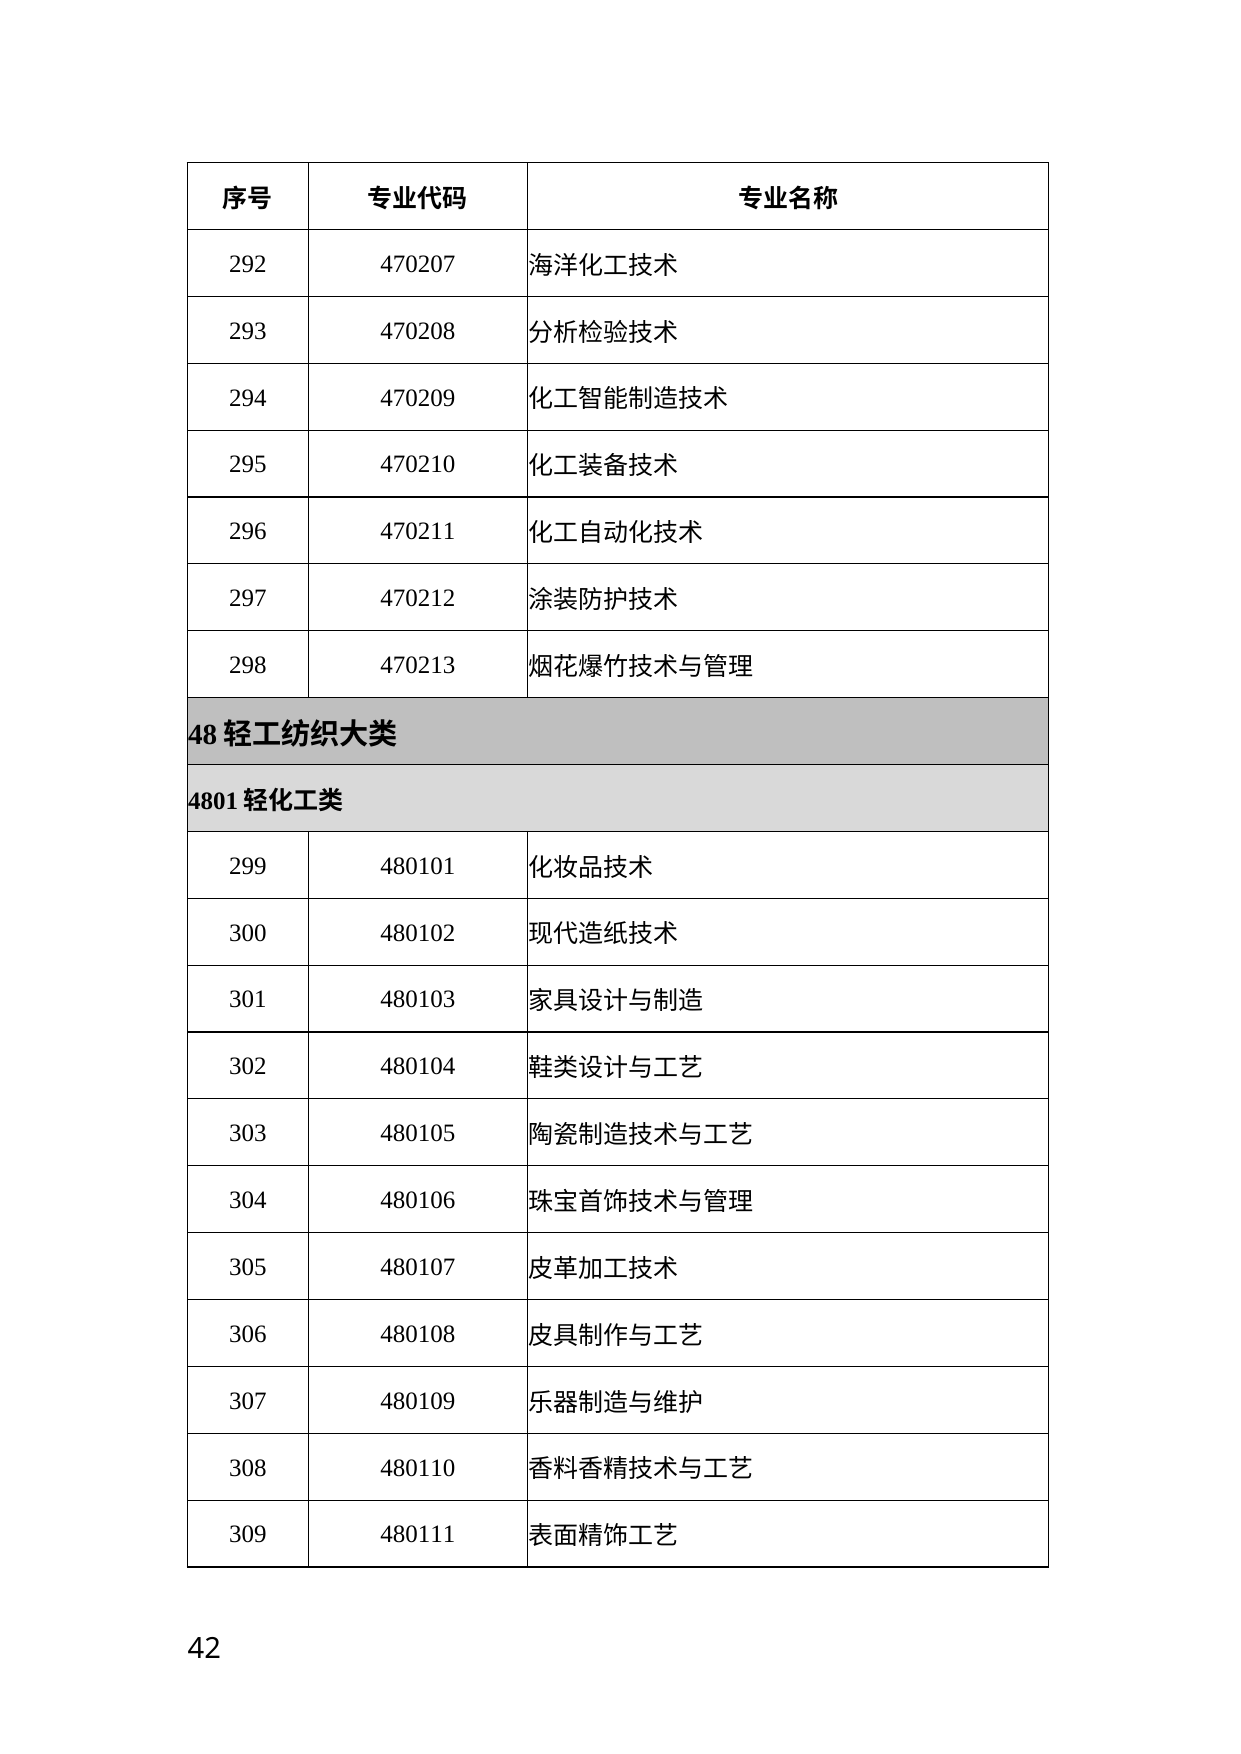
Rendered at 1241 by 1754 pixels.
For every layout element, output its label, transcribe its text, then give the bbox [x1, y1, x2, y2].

table_cell 480102 [309, 899, 527, 964]
table_cell 292 [188, 230, 308, 296]
table_cell 化妆品技术 [528, 832, 1048, 898]
table_cell 现代造纸技术 [528, 899, 1048, 964]
table_cell 480105 [309, 1099, 527, 1165]
table_cell 480101 [309, 832, 527, 898]
table_cell 299 [188, 832, 308, 898]
table_cell 皮革加工技术 [528, 1233, 1048, 1299]
table_cell 293 [188, 297, 308, 363]
table_cell 480104 [309, 1033, 527, 1098]
table_cell 470208 [309, 297, 527, 363]
table_header 序号 [188, 163, 308, 229]
table_cell 480111 [309, 1501, 527, 1566]
table_cell 296 [188, 498, 308, 563]
table_cell 烟花爆竹技术与管理 [528, 631, 1048, 697]
table_cell 308 [188, 1434, 308, 1499]
table_cell 化工装备技术 [528, 431, 1048, 496]
table_cell 470212 [309, 564, 527, 630]
table_cell 480107 [309, 1233, 527, 1299]
table_cell 鞋类设计与工艺 [528, 1033, 1048, 1098]
table_cell 470211 [309, 498, 527, 563]
table_cell 298 [188, 631, 308, 697]
table_cell 海洋化工技术 [528, 230, 1048, 296]
table_cell 301 [188, 966, 308, 1031]
table_cell 295 [188, 431, 308, 496]
table_cell 309 [188, 1501, 308, 1566]
table_header 专业名称 [528, 163, 1048, 229]
table_cell 470209 [309, 364, 527, 429]
table_cell 陶瓷制造技术与工艺 [528, 1099, 1048, 1165]
table_cell 302 [188, 1033, 308, 1098]
table_cell 305 [188, 1233, 308, 1299]
table_cell 297 [188, 564, 308, 630]
table_cell 480109 [309, 1367, 527, 1433]
table_cell 化工智能制造技术 [528, 364, 1048, 429]
table_cell 乐器制造与维护 [528, 1367, 1048, 1433]
table_cell 分析检验技术 [528, 297, 1048, 363]
table_header 专业代码 [309, 163, 527, 229]
table_cell 303 [188, 1099, 308, 1165]
table_cell 480110 [309, 1434, 527, 1499]
table_cell 皮具制作与工艺 [528, 1300, 1048, 1366]
table_cell 306 [188, 1300, 308, 1366]
table_cell 4801轻化工类 [188, 765, 1048, 831]
table_cell 涂装防护技术 [528, 564, 1048, 630]
table_cell 48轻工纺织大类 [188, 698, 1048, 764]
table_cell 300 [188, 899, 308, 964]
table_cell 470210 [309, 431, 527, 496]
table_cell 307 [188, 1367, 308, 1433]
table_cell 家具设计与制造 [528, 966, 1048, 1031]
table_cell 470213 [309, 631, 527, 697]
table_cell 294 [188, 364, 308, 429]
table_cell 表面精饰工艺 [528, 1501, 1048, 1566]
table_cell 化工自动化技术 [528, 498, 1048, 563]
table_cell 珠宝首饰技术与管理 [528, 1166, 1048, 1232]
table_cell 480103 [309, 966, 527, 1031]
table_cell 480106 [309, 1166, 527, 1232]
table_cell 香料香精技术与工艺 [528, 1434, 1048, 1499]
table_cell 480108 [309, 1300, 527, 1366]
table_cell 470207 [309, 230, 527, 296]
table_cell 304 [188, 1166, 308, 1232]
